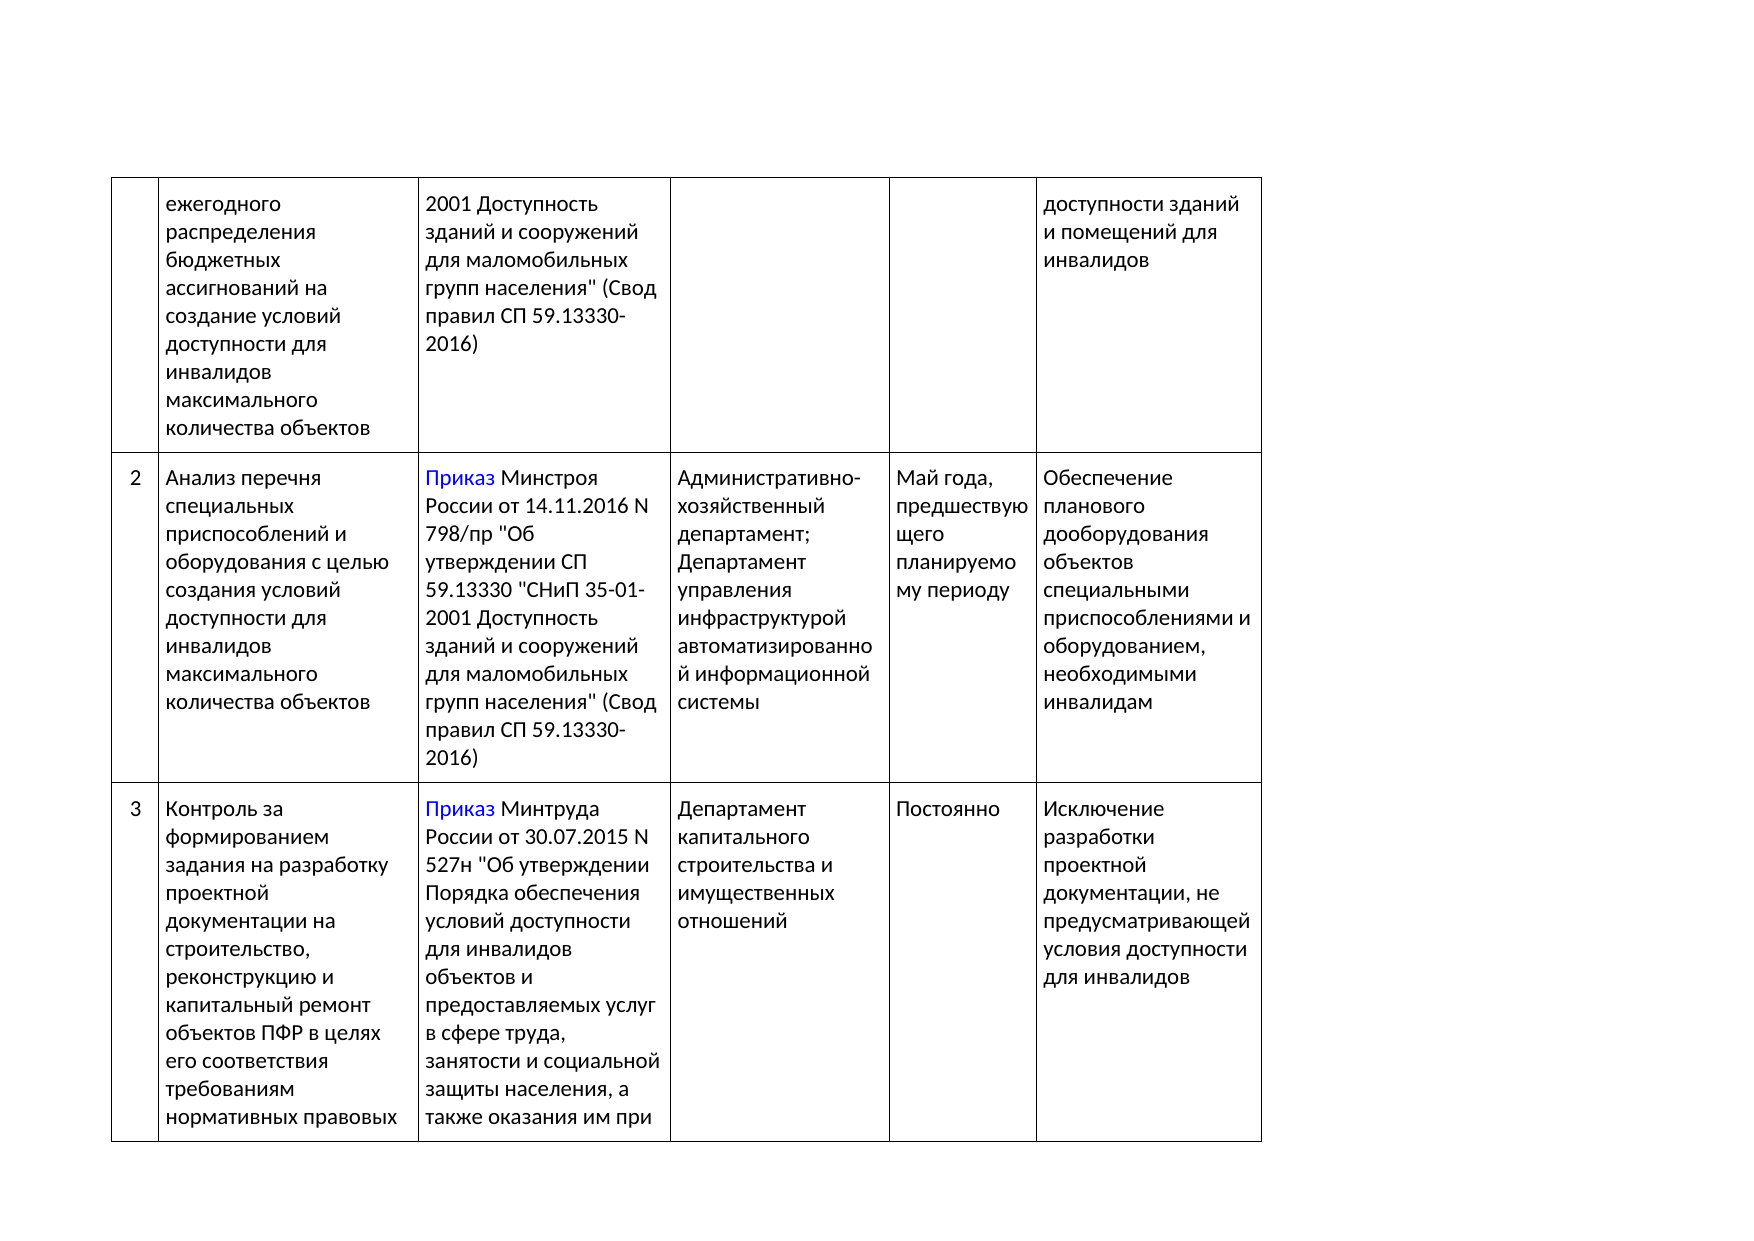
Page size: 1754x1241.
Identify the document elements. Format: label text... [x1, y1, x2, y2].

table_cell Постоянно [890, 783, 1036, 1141]
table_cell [1037, 783, 1261, 1141]
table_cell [890, 178, 1036, 452]
table_cell Май года, предшествующего планируемому периоду [890, 453, 1036, 782]
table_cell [419, 178, 670, 452]
table_cell Обеспечение планового дооборудования объектов специальными приспособлениями и оборудованием, необходимыми инвалидам [1037, 453, 1261, 782]
table_cell 3 [112, 783, 158, 1141]
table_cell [419, 783, 670, 1141]
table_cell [671, 178, 889, 452]
table_cell Анализ перечня специальных приспособлений и оборудования с целью создания условий доступности для инвалидов максимального количества объектов [159, 453, 418, 782]
table_cell 1 [112, 178, 158, 452]
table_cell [159, 783, 418, 1141]
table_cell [159, 178, 418, 452]
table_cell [671, 783, 889, 1141]
table_cell Административно-хозяйственный департамент; Департамент управления инфраструктурой автоматизированной информационной системы [671, 453, 889, 782]
table_cell 2 [112, 453, 158, 782]
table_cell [1037, 178, 1261, 452]
